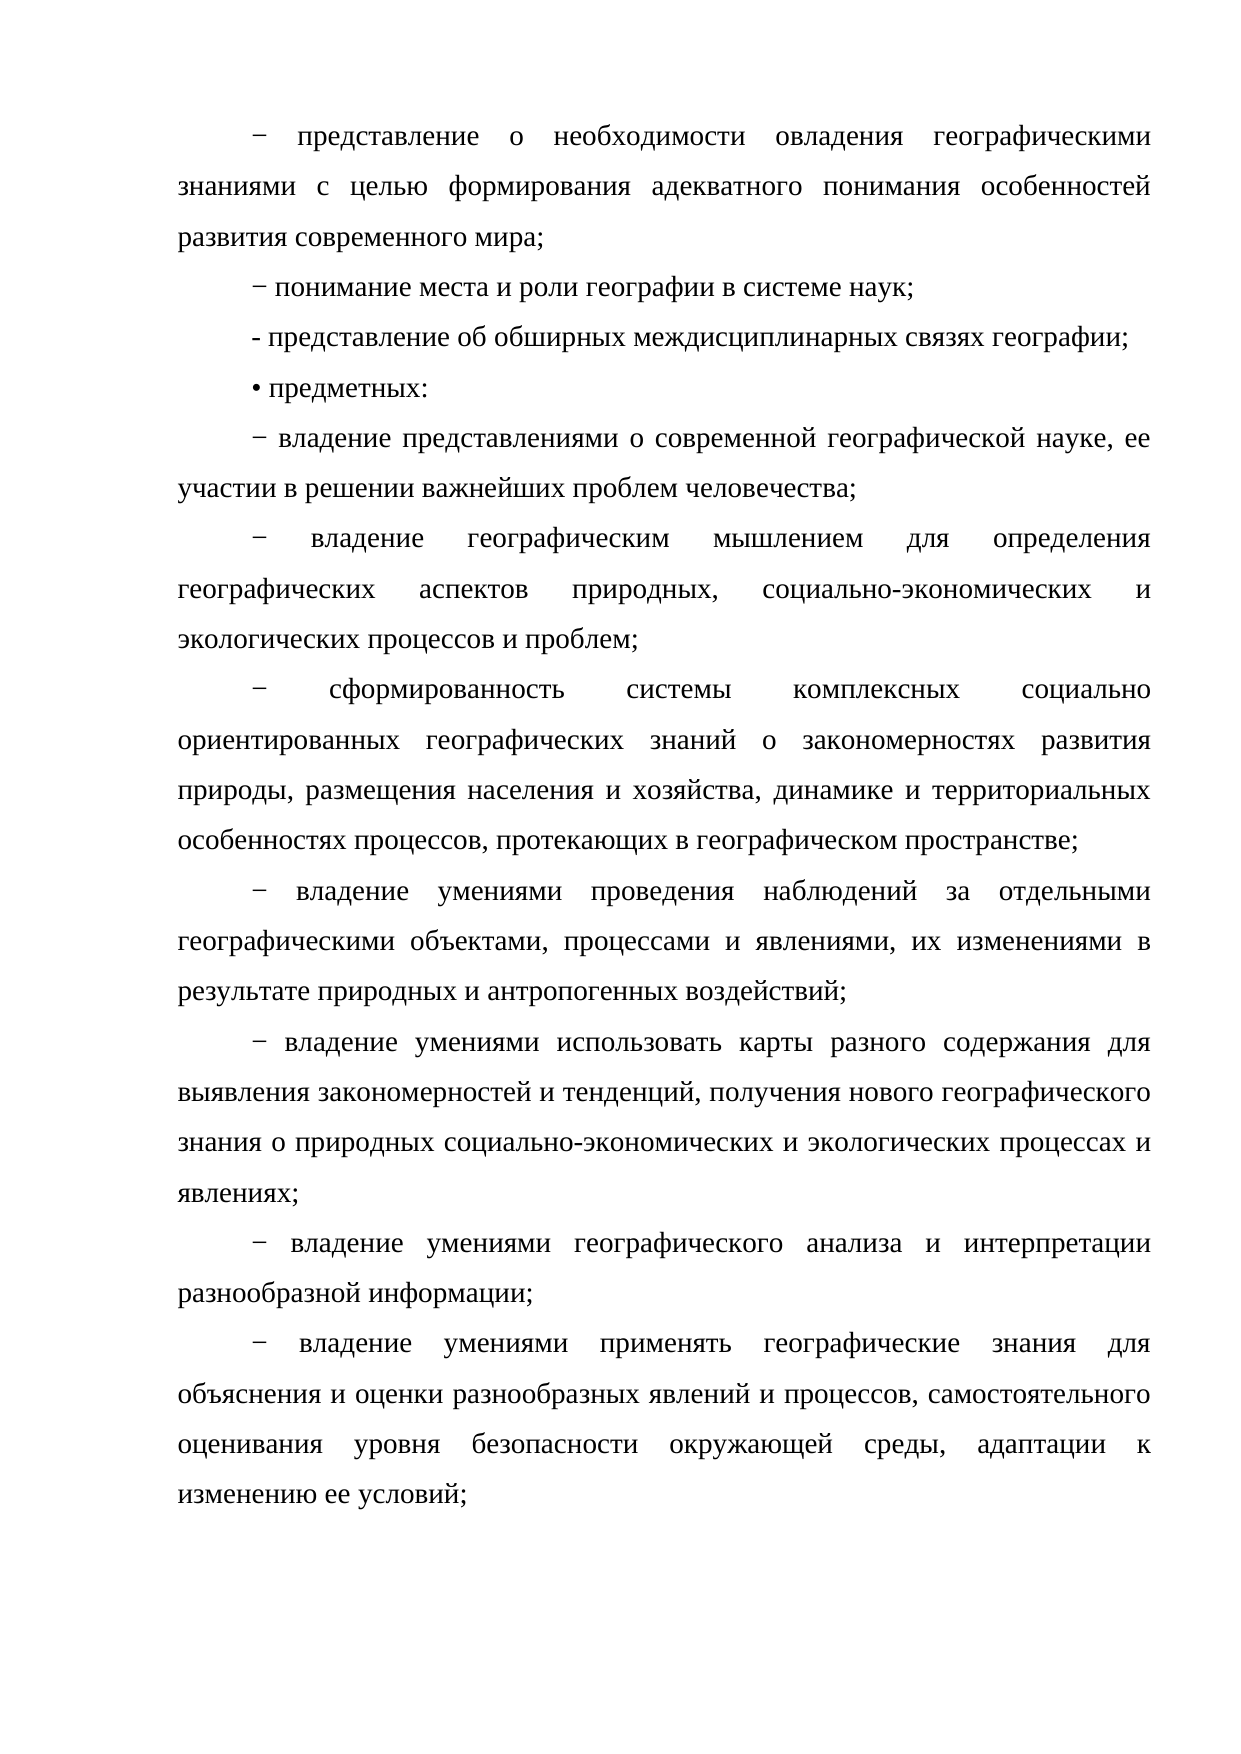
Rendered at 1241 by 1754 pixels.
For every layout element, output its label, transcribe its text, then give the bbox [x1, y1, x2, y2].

text − владение географическим мышлением для определения географических аспектов природных, социально-экономических и экологических процессов и проблем; [177, 521, 1152, 655]
text • предметных: [177, 370, 1152, 403]
text − сформированность системы комплексных социально ориентированных географических знаний о закономерностях развития природы, размещения населения и хозяйства, динамике и территориальных особенностях процессов, протекающих в географическом пространстве; [177, 672, 1152, 856]
text − владение умениями проведения наблюдений за отдельными географическими объектами, процессами и явлениями, их изменениями в результате природных и антропогенных воздействий; [177, 873, 1152, 1007]
text − представление о необходимости овладения географическими знаниями с целью формирования адекватного понимания особенностей развития современного мира; [177, 118, 1152, 252]
text − владение умениями использовать карты разного содержания для выявления закономерностей и тенденций, получения нового географического знания о природных социально-экономических и экологических процессах и явлениях; [177, 1024, 1152, 1208]
text − понимание места и роли географии в системе наук; [177, 269, 1152, 303]
text − владение представлениями о современной географической науке, ее участии в решении важнейших проблем человечества; [177, 420, 1152, 504]
text − владение умениями географического анализа и интерпретации разнообразной информации; [177, 1225, 1152, 1309]
text − владение умениями применять географические знания для объяснения и оценки разнообразных явлений и процессов, самостоятельного оценивания уровня безопасности окружающей среды, адаптации к изменению ее условий; [177, 1326, 1152, 1510]
text - представление об обширных междисциплинарных связях географии; [177, 319, 1152, 353]
